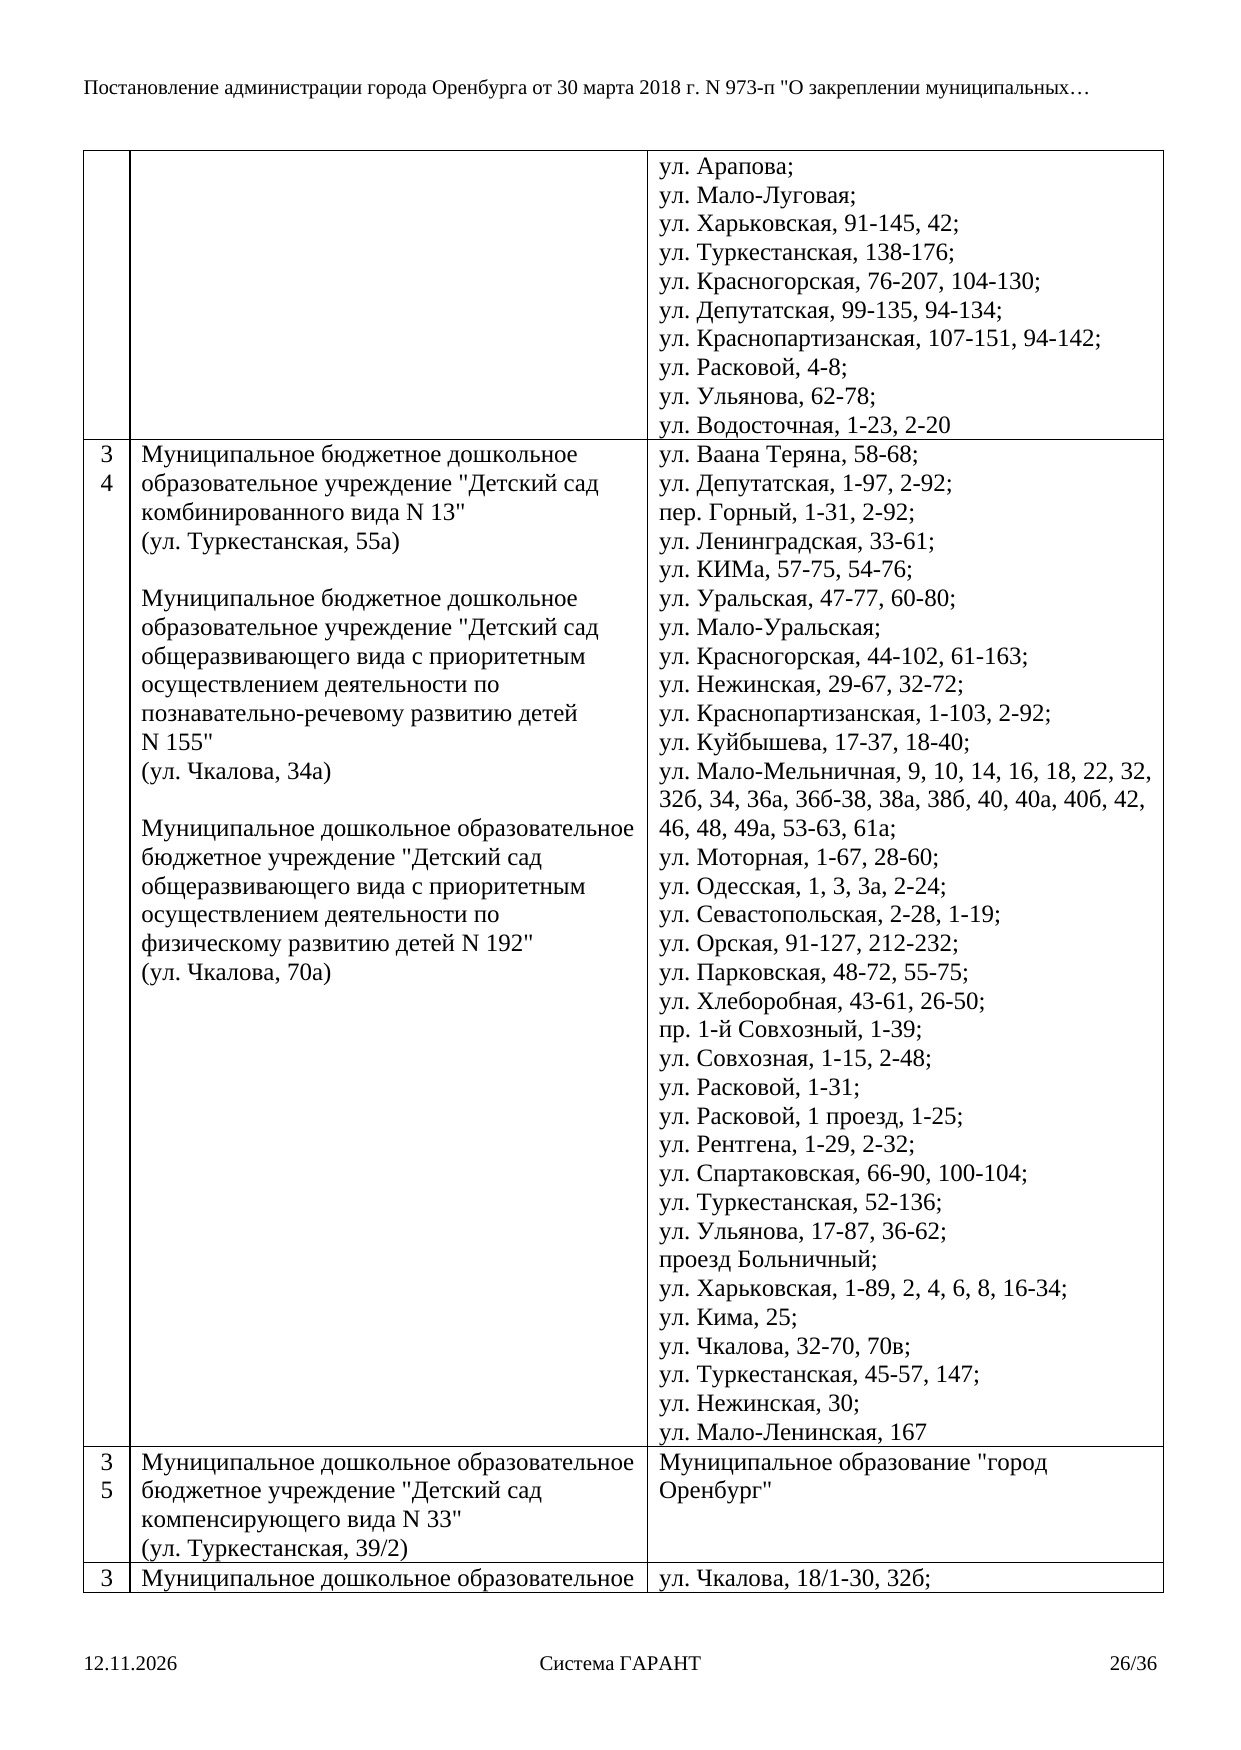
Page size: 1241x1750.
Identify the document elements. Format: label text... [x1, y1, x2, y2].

table_cell 34 [84, 440, 129, 1446]
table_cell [131, 1563, 647, 1592]
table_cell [648, 1563, 1163, 1592]
table_cell Муниципальное бюджетное дошкольное образовательное учреждение "Детский сад комбинированного вида N 13" (ул. Туркестанская, 55а) Муниципальное бюджетное дошкольное образовательное учреждение "Детский сад общеразвивающего вида с приоритетным осуществлением деятельности по познавательно-речевому развитию детей N 155" (ул. Чкалова, 34а) Муниципальное дошкольное образовательное бюджетное учреждение "Детский сад общеразвивающего вида с приоритетным осуществлением деятельности по физическому развитию детей N 192" (ул. Чкалова, 70а) [131, 440, 647, 1446]
table_cell 35 [84, 1447, 129, 1562]
table_cell 33 [84, 151, 129, 438]
table_cell Муниципальное образование "город Оренбург" [648, 1447, 1163, 1562]
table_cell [131, 151, 647, 438]
table_cell ул. Ваана Теряна, 58-68; ул. Депутатская, 1-97, 2-92; пер. Горный, 1-31, 2-92; ул. Ленинградская, 33-61; ул. КИМа, 57-75, 54-76; ул. Уральская, 47-77, 60-80; ул. Мало-Уральская; ул. Красногорская, 44-102, 61-163; ул. Нежинская, 29-67, 32-72; ул. Краснопартизанская, 1-103, 2-92; ул. Куйбышева, 17-37, 18-40; ул. Мало-Мельничная, 9, 10, 14, 16, 18, 22, 32, 32б, 34, 36а, 36б-38, 38а, 38б, 40, 40а, 40б, 42, 46, 48, 49а, 53-63, 61а; ул. Моторная, 1-67, 28-60; ул. Одесская, 1, 3, 3а, 2-24; ул. Севастопольская, 2-28, 1-19; ул. Орская, 91-127, 212-232; ул. Парковская, 48-72, 55-75; ул. Хлеборобная, 43-61, 26-50; пр. 1-й Совхозный, 1-39; ул. Совхозная, 1-15, 2-48; ул. Расковой, 1-31; ул. Расковой, 1 проезд, 1-25; ул. Рентгена, 1-29, 2-32; ул. Спартаковская, 66-90, 100-104; ул. Туркестанская, 52-136; ул. Ульянова, 17-87, 36-62; проезд Больничный; ул. Харьковская, 1-89, 2, 4, 6, 8, 16-34; ул. Кима, 25; ул. Чкалова, 32-70, 70в; ул. Туркестанская, 45-57, 147; ул. Нежинская, 30; ул. Мало-Ленинская, 167 [648, 440, 1163, 1446]
table_cell 36 [84, 1563, 129, 1592]
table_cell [648, 151, 1163, 438]
table_cell Муниципальное дошкольное образовательное бюджетное учреждение "Детский сад компенсирующего вида N 33" (ул. Туркестанская, 39/2) [131, 1447, 647, 1562]
